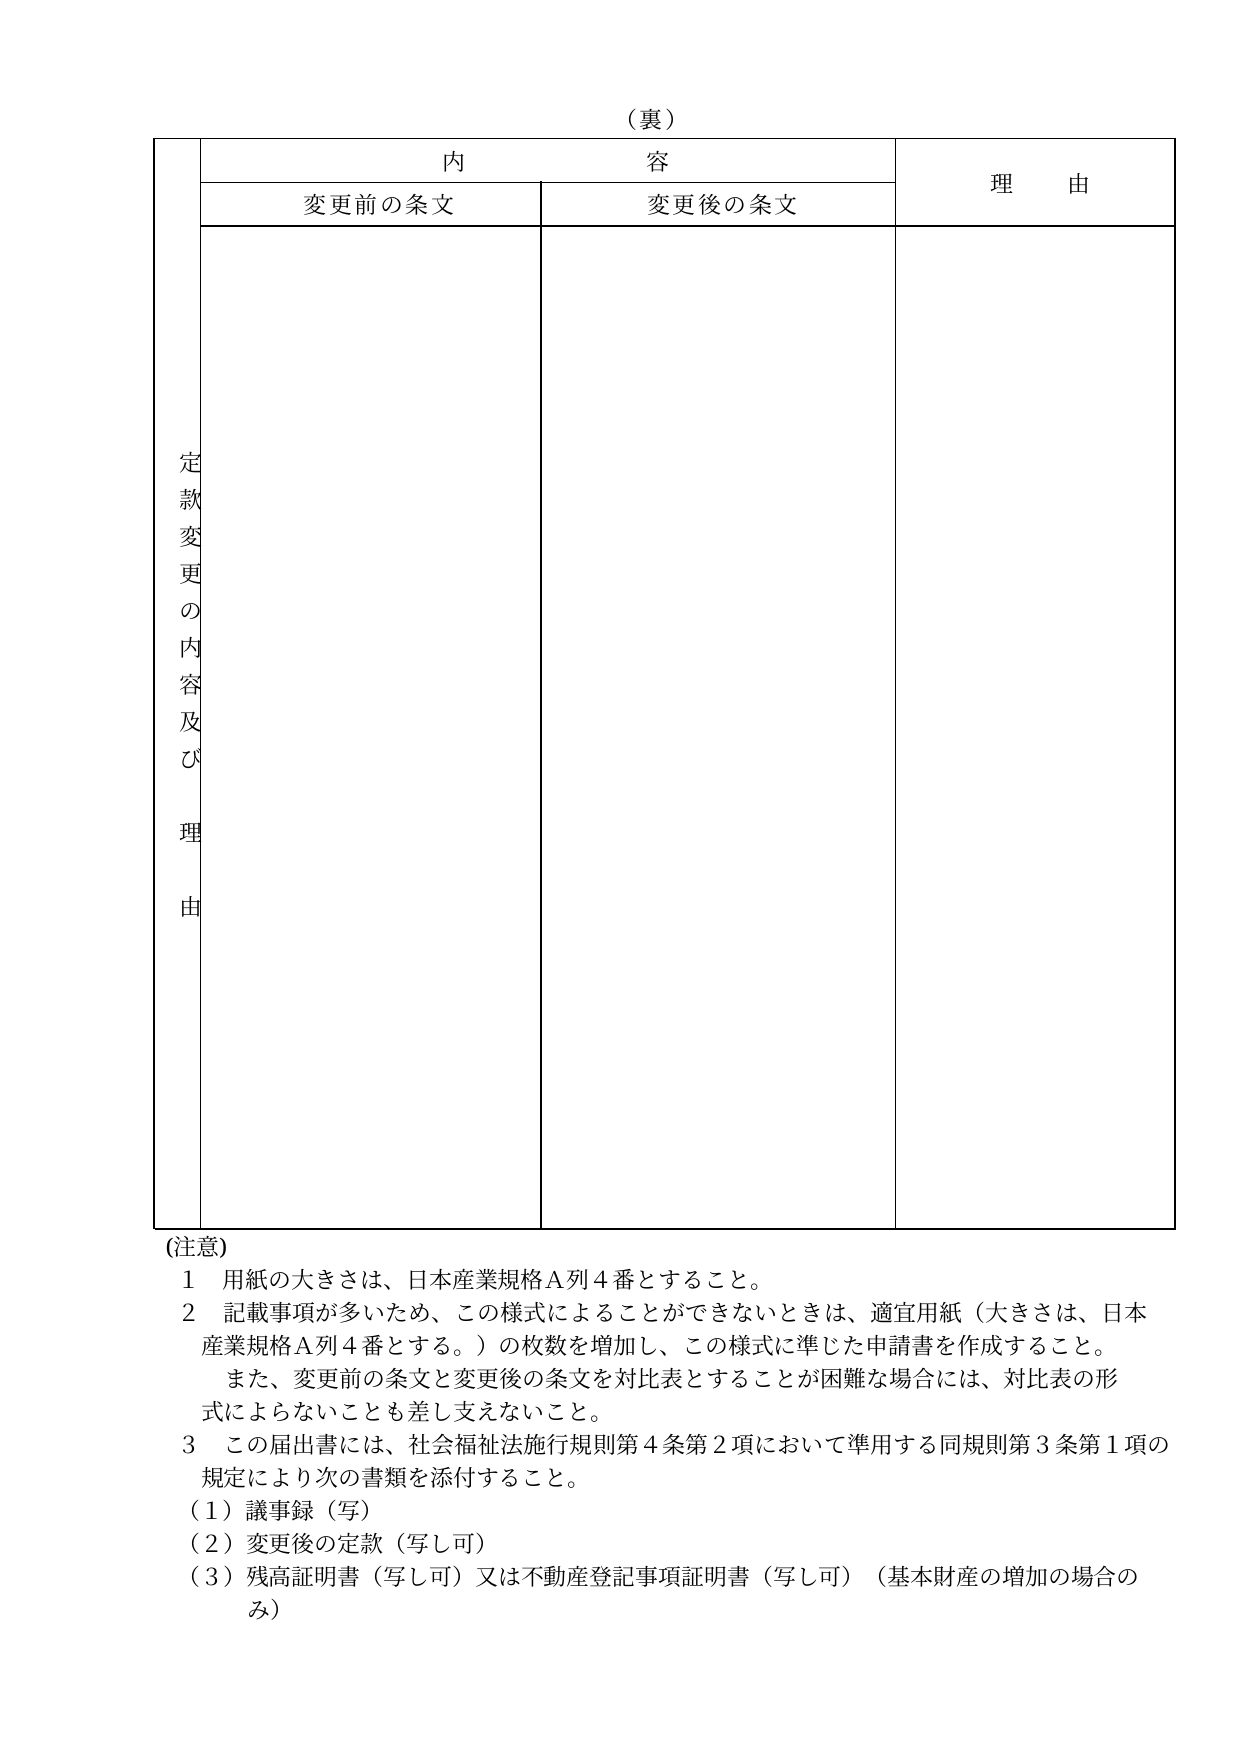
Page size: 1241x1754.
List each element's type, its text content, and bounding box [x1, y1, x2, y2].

text （２）変更後の定款（写し可） [154, 1526, 1175, 1559]
table_header 定款変更の内容及び 理 由 [155, 139, 200, 1228]
text み） [154, 1592, 1175, 1624]
table_cell 変更後の条文 [542, 183, 895, 225]
table_cell [201, 227, 540, 1228]
text １ 用紙の大きさは、日本産業規格Ａ列４番とすること。 [154, 1262, 1151, 1295]
text (注意) [154, 1229, 1151, 1262]
text （裏） [154, 100, 1151, 137]
text （１）議事録（写） [154, 1493, 1175, 1526]
text また、変更前の条文と変更後の条文を対比表とすることが困難な場合には、対比表の形 [224, 1361, 1151, 1394]
table_cell [896, 227, 1174, 1228]
text ３ この届出書には、社会福祉法施行規則第４条第２項において準用する同規則第３条第１項の規定により次の書類を添付すること。 [154, 1427, 1175, 1493]
table_header 理 由 [896, 139, 1174, 225]
text ２ 記載事項が多いため、この様式によることができないときは、適宜用紙（大きさは、日本産業規格Ａ列４番とする。）の枚数を増加し、この様式に準じた申請書を作成すること。 [154, 1295, 1151, 1361]
table_header 内 容 [201, 139, 895, 181]
table_cell 変更前の条文 [201, 183, 540, 225]
text （３）残高証明書（写し可）又は不動産登記事項証明書（写し可）（基本財産の増加の場合の [154, 1559, 1175, 1592]
table_cell [542, 227, 895, 1228]
text 式によらないことも差し支えないこと。 [154, 1394, 1151, 1427]
